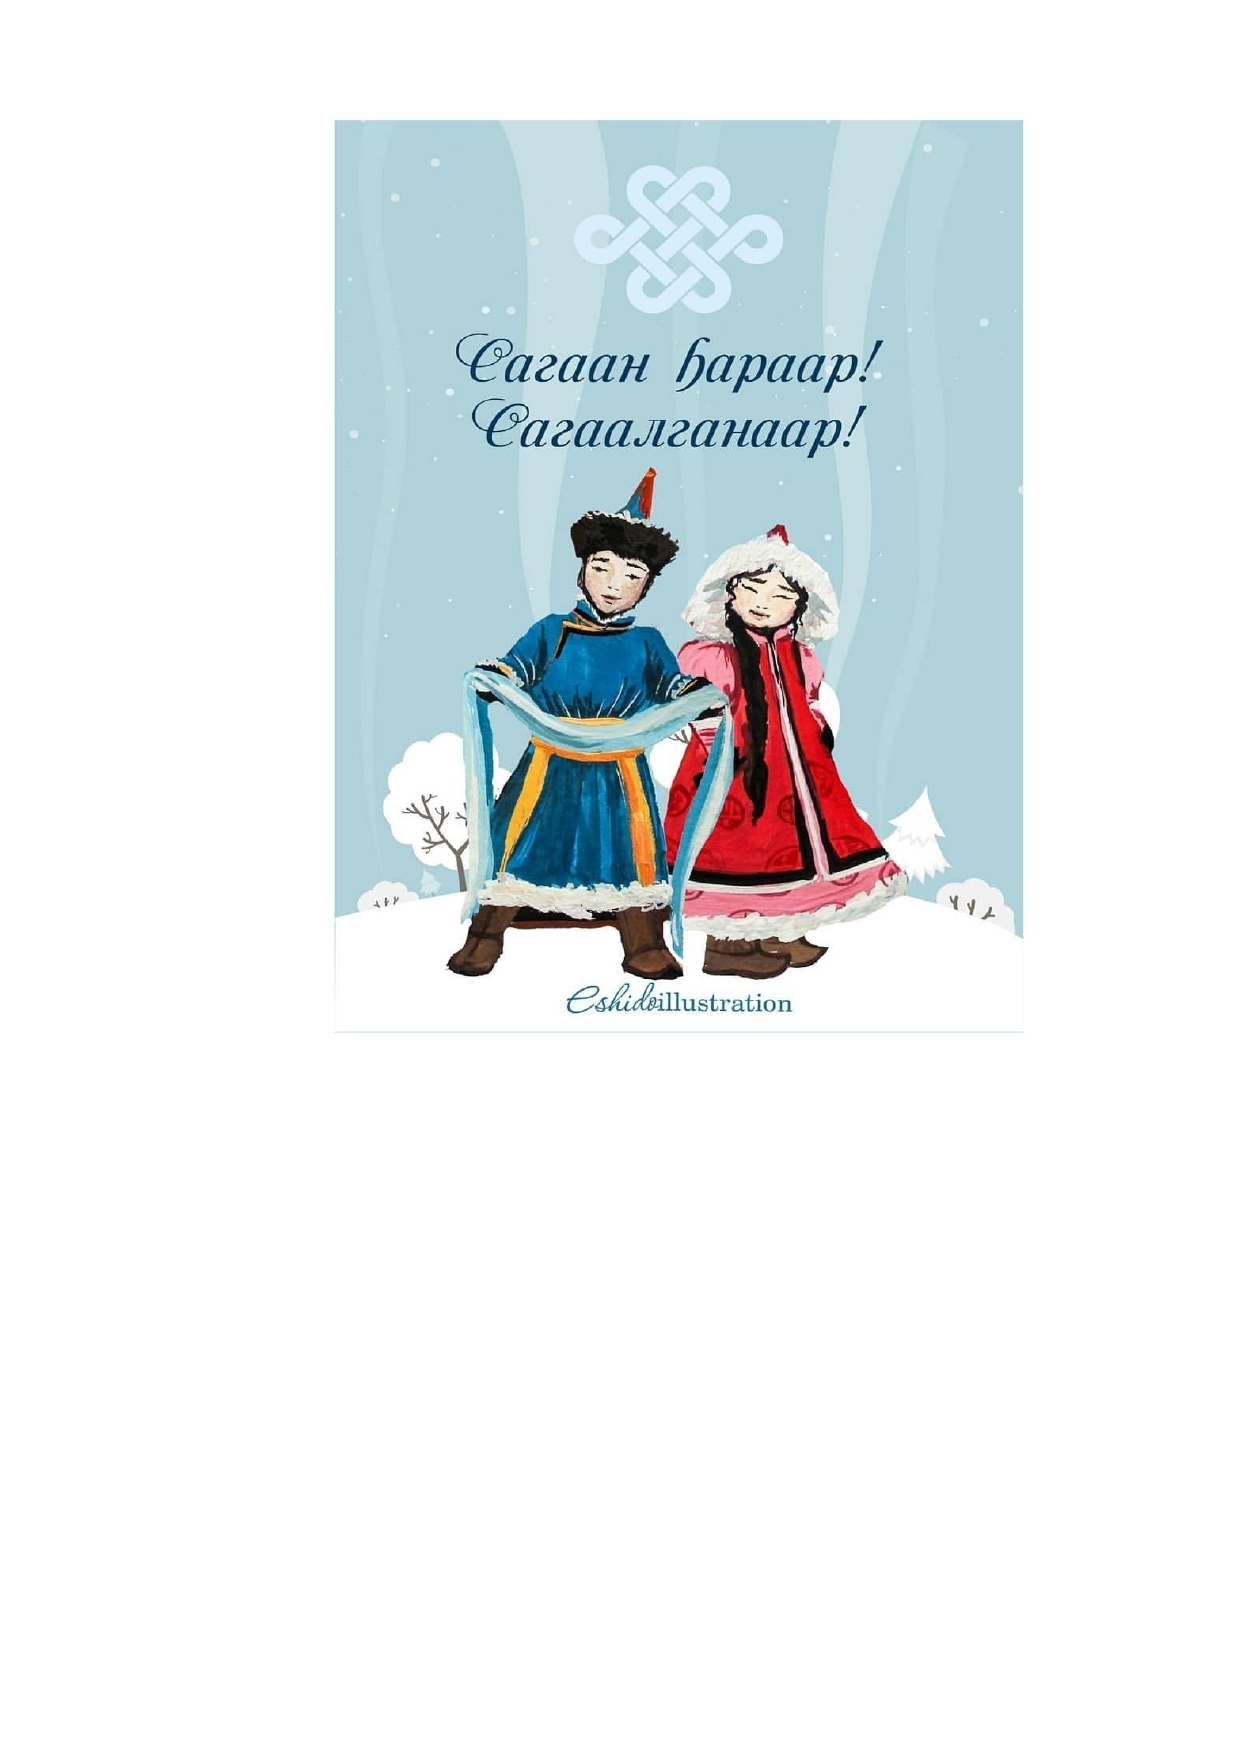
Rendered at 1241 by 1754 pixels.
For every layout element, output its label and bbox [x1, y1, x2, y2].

picture [251, 118, 1106, 1035]
